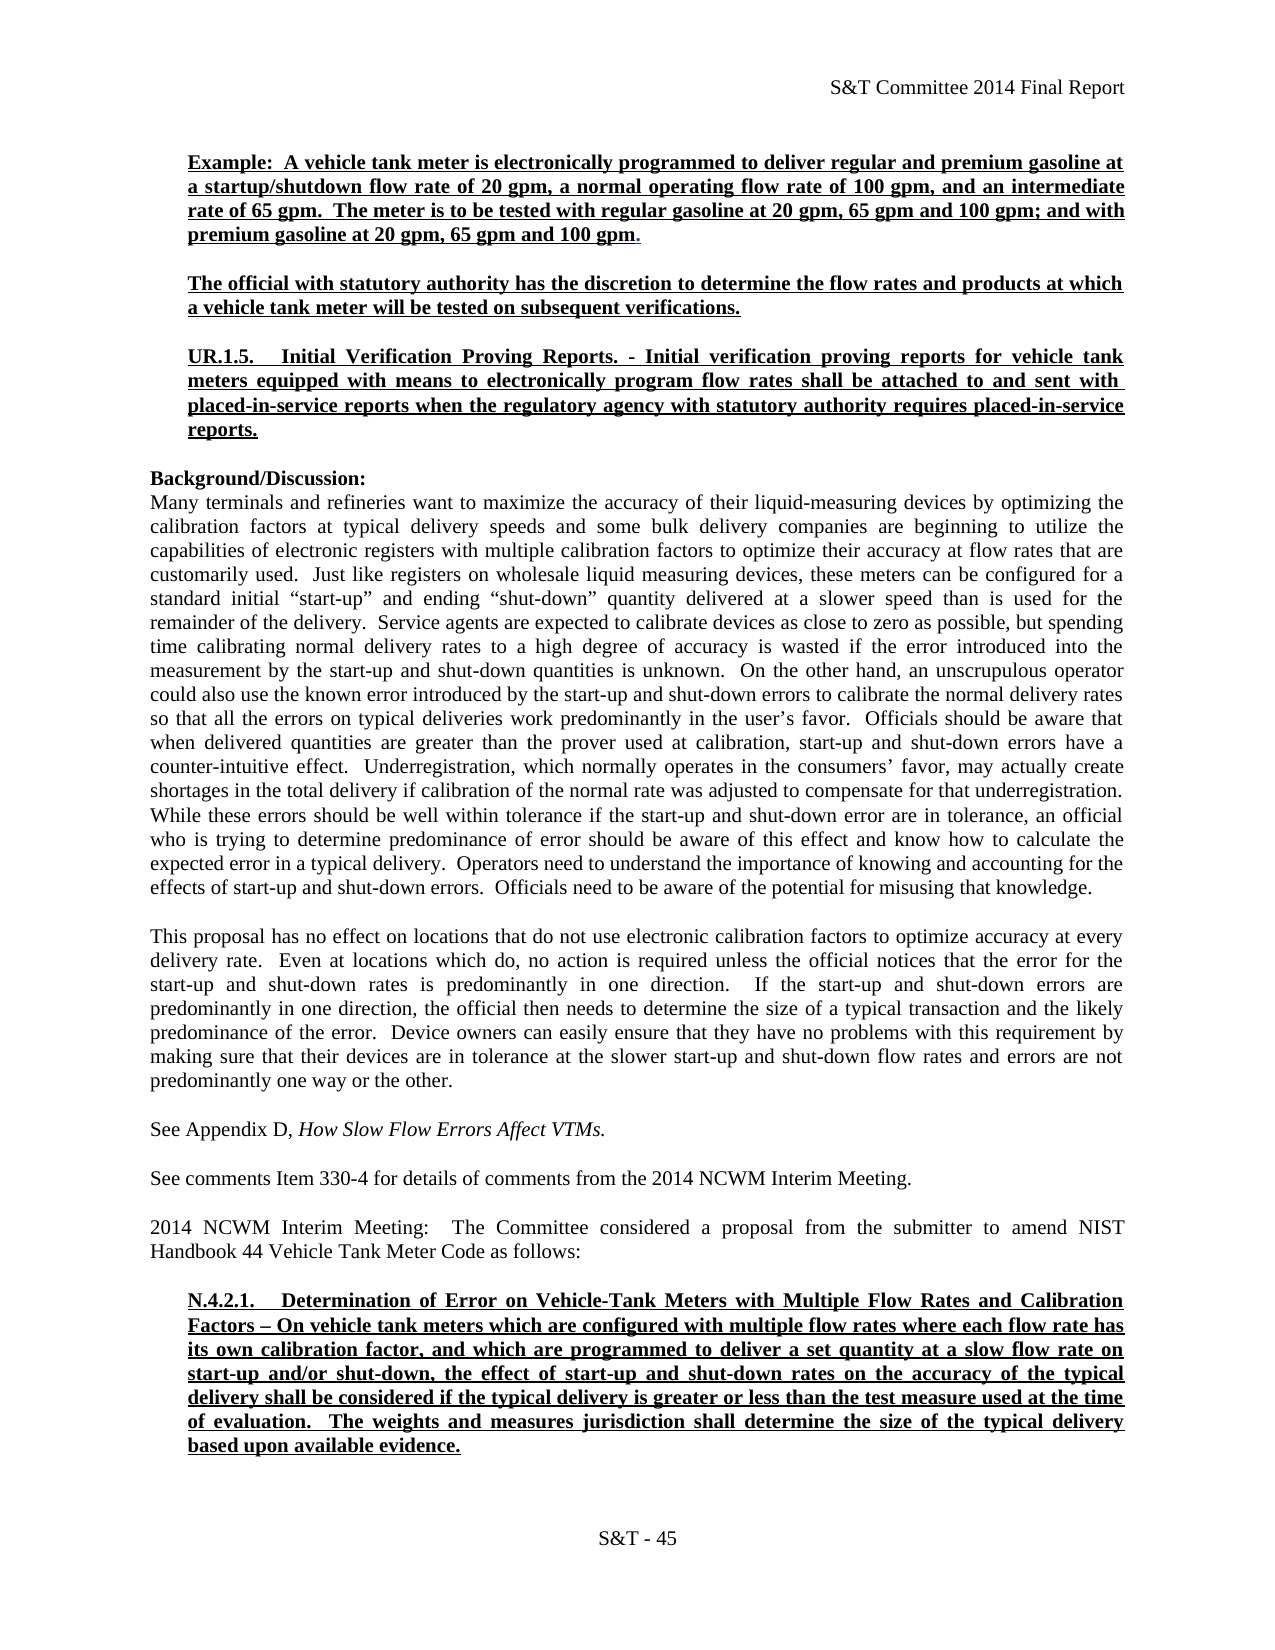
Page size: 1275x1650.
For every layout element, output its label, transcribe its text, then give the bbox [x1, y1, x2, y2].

subtitle This proposal has no effect on locations that do not use electronic calibration factors to optimize accuracy at every delivery rate. Even at locations which do, no action is required unless the official notices that the error for the start-up and shut-down rates is predominantly in one direction. If the start-up and shut-down errors are predominantly in one direction, the official then needs to determine the size of a typical transaction and the likely predominance of the error. Device owners can easily ensure that they have no problems with this requirement by making sure that their devices are in tolerance at the slower start-up and shut-down flow rates and errors are not predominantly one way or the other. [150, 924, 1125, 1092]
text The official with statutory authority has the discretion to determine the flow rates and products at which a vehicle tank meter will be tested on subsequent verifications. [187, 271, 1125, 319]
text UR.1.5. Initial Verification Proving Reports. - Initial verification proving reports for vehicle tank meters equipped with means to electronically program flow rates shall be attached to and sent with placed-in-service reports when the regulatory agency with statutory authority requires placed-in-service reports. [187, 344, 1125, 389]
text UR.1.5. Initial Verification Proving Reports. - Initial verification proving reports for vehicle tank meters equipped with means to electronically program flow rates shall be attached to and sent with placed-in-service reports when the regulatory agency with statutory authority requires placed-in-service reports. [187, 390, 1125, 413]
text Example: A vehicle tank meter is electronically programmed to deliver regular and premium gasoline at a startup/shutdown flow rate of 20 gpm, a normal operating flow rate of 100 gpm, and an intermediate rate of 65 gpm. The meter is to be tested with regular gasoline at 20 gpm, 65 gpm and 100 gpm; and with premium gasoline at 20 gpm, 65 gpm and 100 gpm. [187, 150, 1125, 195]
subtitle N.4.2.1. Determination of Error on Vehicle-Tank Meters with Multiple Flow Rates and Calibration Factors – On vehicle tank meters which are configured with multiple flow rates where each flow rate has its own calibration factor, and which are programmed to deliver a set quantity at a slow flow rate on start-up and/or shut-down, the effect of start-up and shut-down rates on the accuracy of the typical delivery shall be considered if the typical delivery is greater or less than the test measure used at the time of evaluation. The weights and measures jurisdiction shall determine the size of the typical delivery based upon available evidence. [187, 1334, 1125, 1381]
subtitle N.4.2.1. Determination of Error on Vehicle-Tank Meters with Multiple Flow Rates and Calibration Factors – On vehicle tank meters which are configured with multiple flow rates where each flow rate has its own calibration factor, and which are programmed to deliver a set quantity at a slow flow rate on start-up and/or shut-down, the effect of start-up and shut-down rates on the accuracy of the typical delivery shall be considered if the typical delivery is greater or less than the test measure used at the time of evaluation. The weights and measures jurisdiction shall determine the size of the typical delivery based upon available evidence. [187, 1288, 1125, 1333]
text See comments Item 330-4 for details of comments from the 2014 NCWM Interim Meeting. [150, 1166, 1125, 1190]
subtitle 2014 NCWM Interim Meeting: The Committee considered a proposal from the submitter to amend NIST Handbook 44 Vehicle Tank Meter Code as follows: [150, 1215, 1125, 1263]
text Example: A vehicle tank meter is electronically programmed to deliver regular and premium gasoline at a startup/shutdown flow rate of 20 gpm, a normal operating flow rate of 100 gpm, and an intermediate rate of 65 gpm. The meter is to be tested with regular gasoline at 20 gpm, 65 gpm and 100 gpm; and with premium gasoline at 20 gpm, 65 gpm and 100 gpm. [187, 196, 1125, 219]
subtitle Background/Discussion: [150, 466, 1125, 490]
text See Appendix D, How Slow Flow Errors Affect VTMs. [150, 1117, 1125, 1141]
text UR.1.5. Initial Verification Proving Reports. - Initial verification proving reports for vehicle tank meters equipped with means to electronically program flow rates shall be attached to and sent with placed-in-service reports when the regulatory agency with statutory authority requires placed-in-service reports. [187, 414, 1125, 441]
text Example: A vehicle tank meter is electronically programmed to deliver regular and premium gasoline at a startup/shutdown flow rate of 20 gpm, a normal operating flow rate of 100 gpm, and an intermediate rate of 65 gpm. The meter is to be tested with regular gasoline at 20 gpm, 65 gpm and 100 gpm; and with premium gasoline at 20 gpm, 65 gpm and 100 gpm. [187, 220, 1125, 246]
subtitle Many terminals and refineries want to maximize the accuracy of their liquid-measuring devices by optimizing the calibration factors at typical delivery speeds and some bulk delivery companies are beginning to utilize the capabilities of electronic registers with multiple calibration factors to optimize their accuracy at flow rates that are customarily used. Just like registers on wholesale liquid measuring devices, these meters can be configured for a standard initial “start-up” and ending “shut-down” quantity delivered at a slower speed than is used for the remainder of the delivery. Service agents are expected to calibrate devices as close to zero as possible, but spending time calibrating normal delivery rates to a high degree of accuracy is wasted if the error introduced into the measurement by the start-up and shut-down quantities is unknown. On the other hand, an unscrupulous operator could also use the known error introduced by the start-up and shut-down errors to calibrate the normal delivery rates so that all the errors on typical deliveries work predominantly in the user’s favor. Officials should be aware that when delivered quantities are greater than the prover used at calibration, start-up and shut-down errors have a counter-intuitive effect. Underregistration, which normally operates in the consumers’ favor, may actually create shortages in the total delivery if calibration of the normal rate was adjusted to compensate for that underregistration. While these errors should be well within tolerance if the start-up and shut-down error are in tolerance, an official who is trying to determine predominance of error should be aware of this effect and know how to calculate the expected error in a typical delivery. Operators need to understand the importance of knowing and accounting for the effects of start-up and shut-down errors. Officials need to be aware of the potential for misusing that knowledge. [150, 490, 1125, 899]
